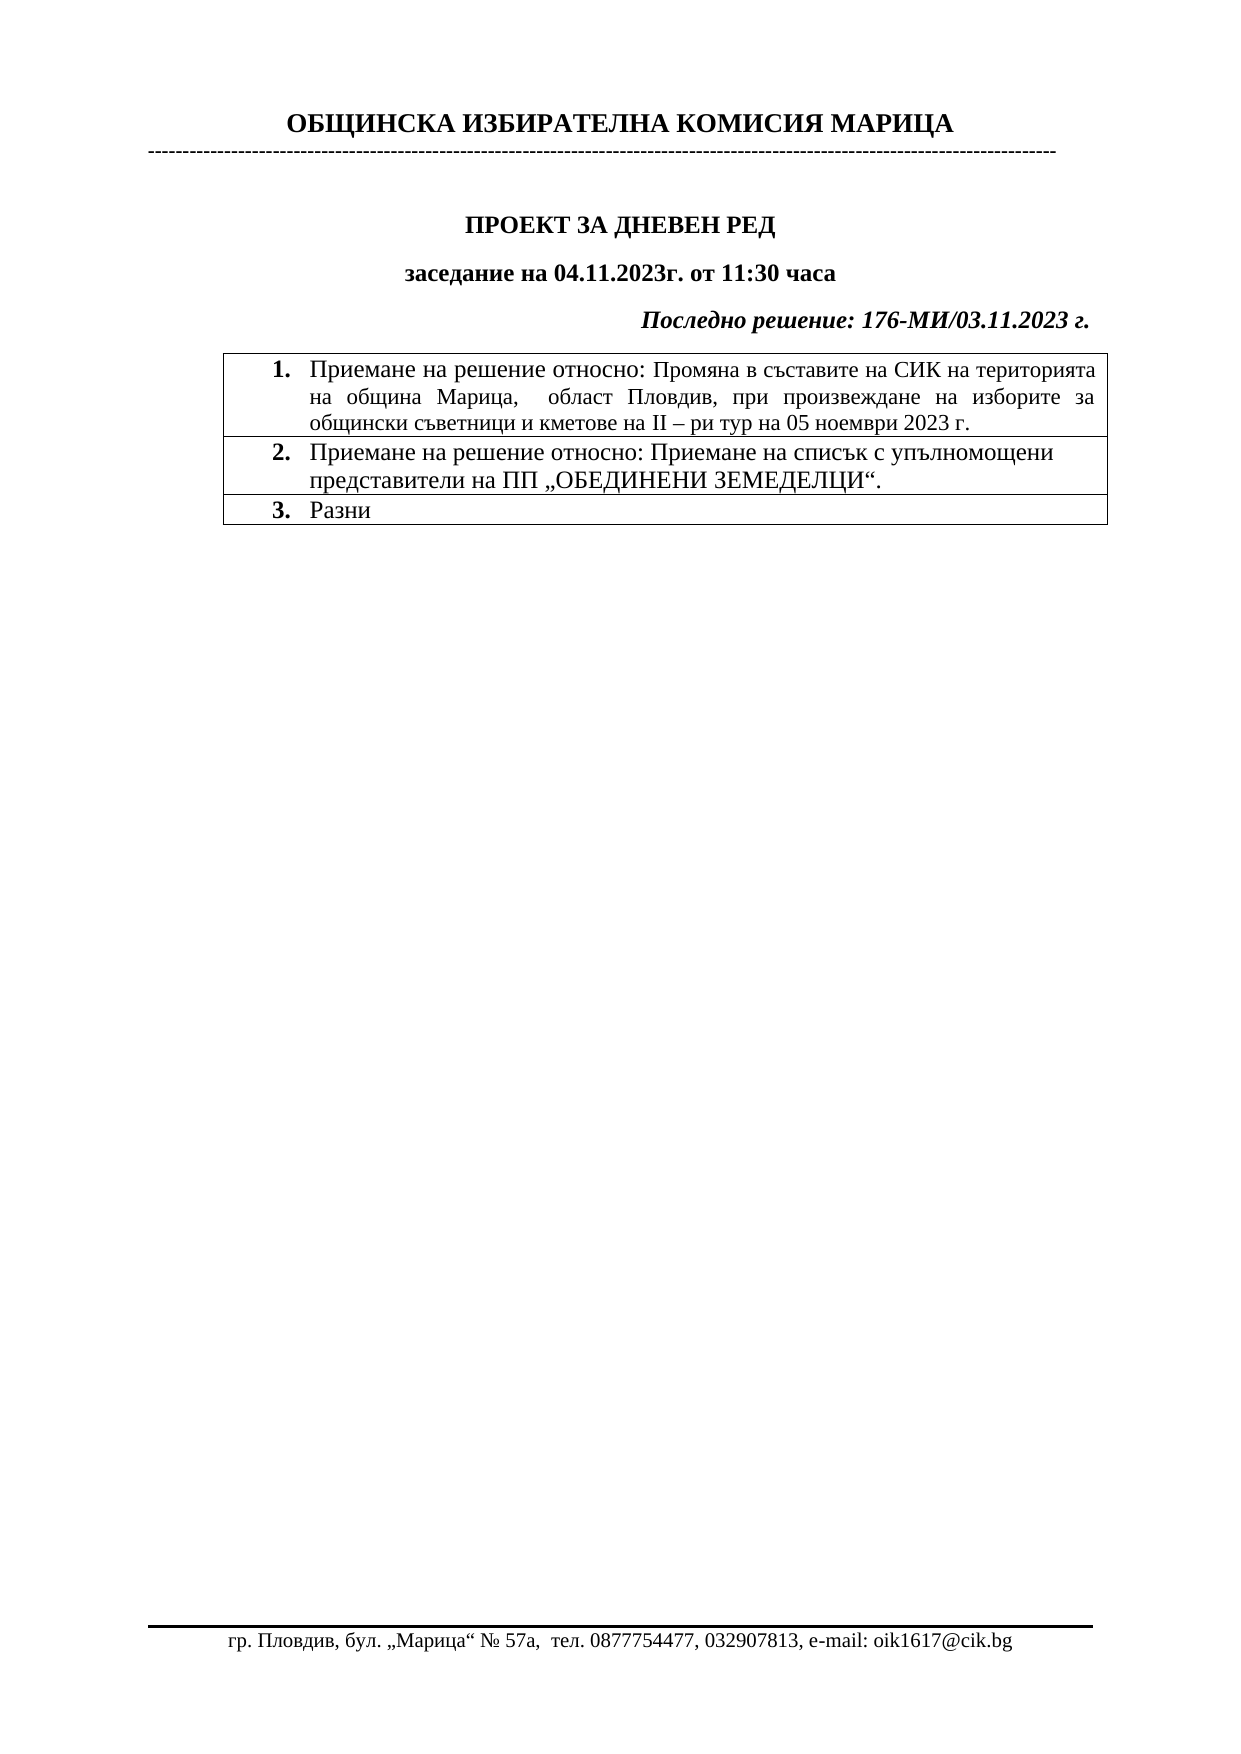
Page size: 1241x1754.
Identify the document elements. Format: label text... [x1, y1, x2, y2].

text заседание на 04.11.2023г. от 11:30 часа [148, 258, 1093, 287]
table_cell Разни [224, 495, 1107, 524]
table_cell Приемане на решение относно: Приемане на списък с упълномощени представители на ПП „ОБЕДИНЕНИ ЗЕМЕДЕЛЦИ“. [224, 437, 1107, 494]
text Последно решение: 176-МИ/03.11.2023 г. [148, 306, 1093, 334]
table_header Приемане на решение относно: Промяна в съставите на СИК на територията на община Марица, област Пловдив, при произвеждане на изборите за общински съветници и кметове на II – ри тур на 05 ноември 2023 г. [224, 354, 1107, 436]
text ПРОЕКТ ЗА ДНЕВЕН РЕД [148, 210, 1093, 239]
